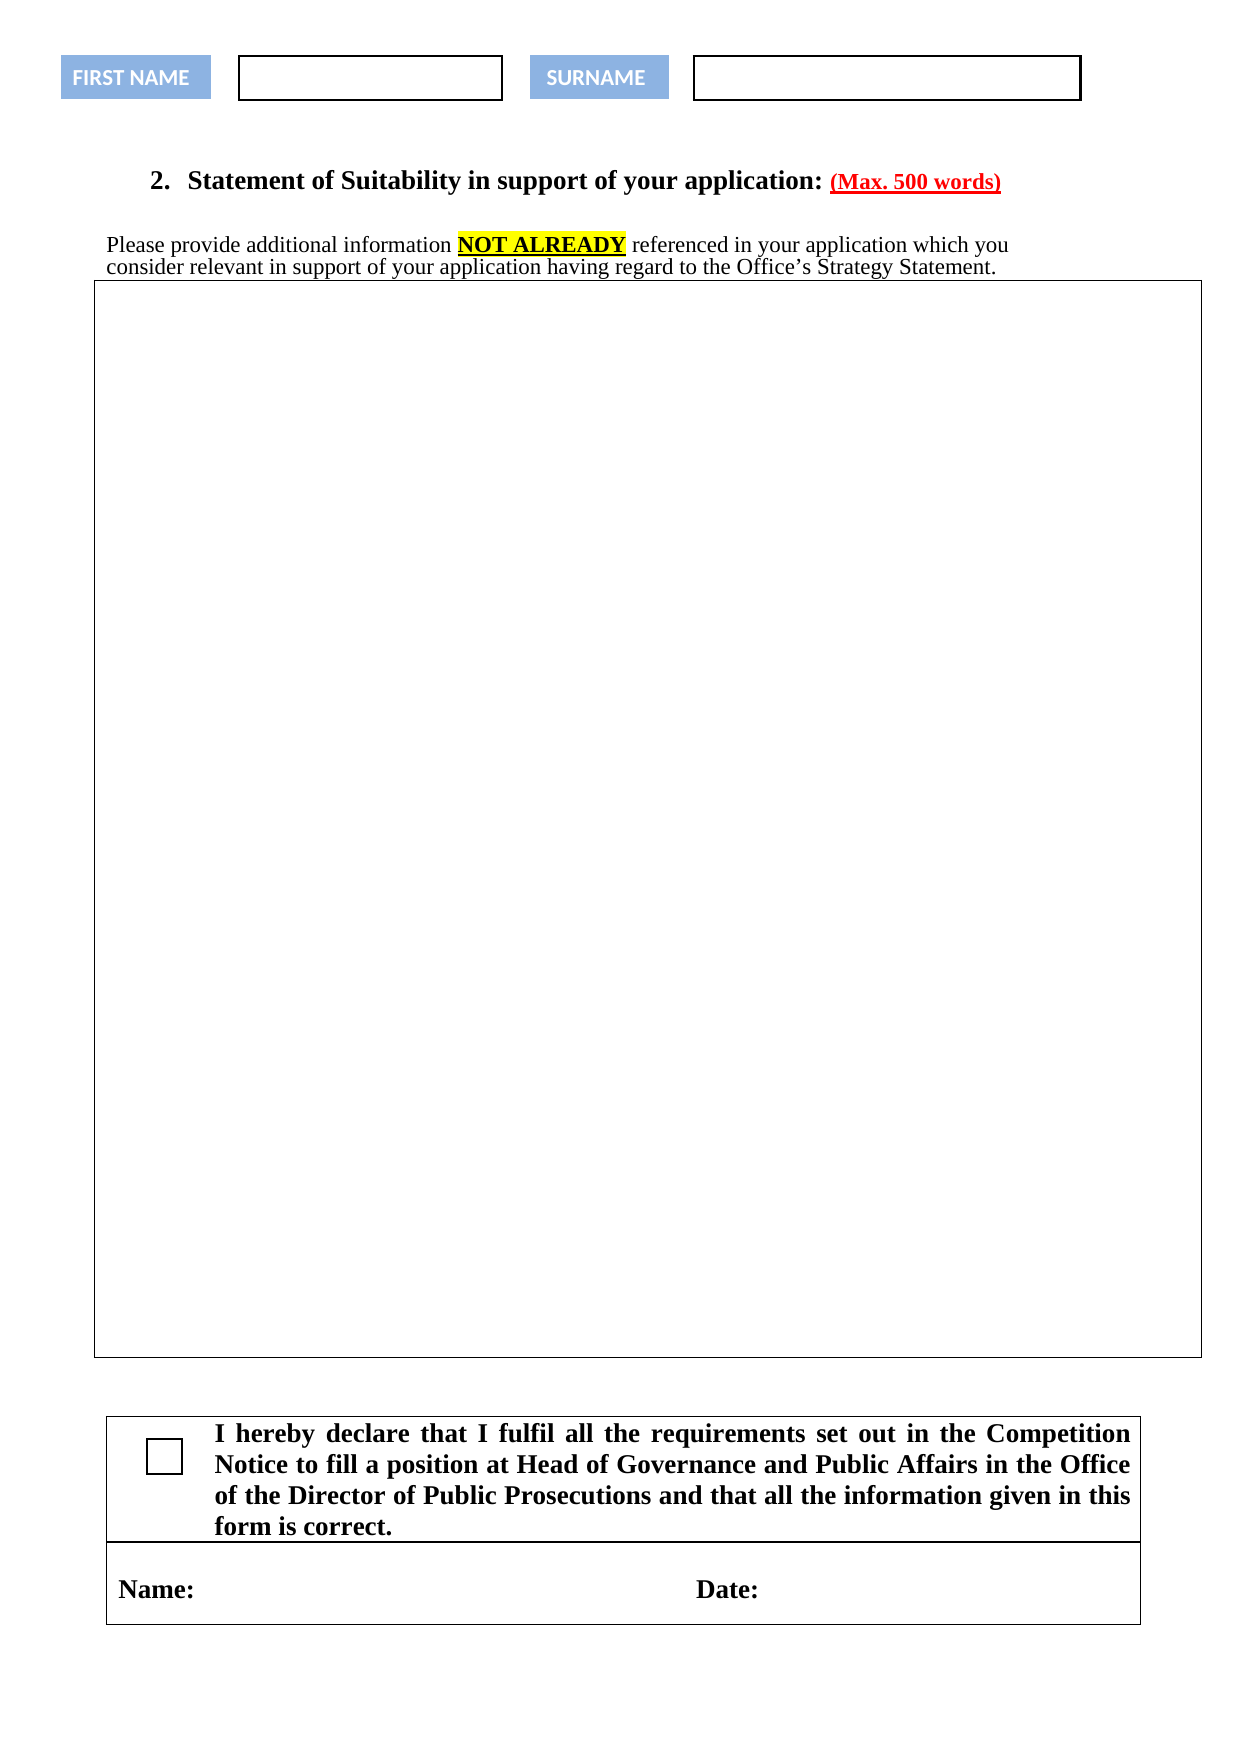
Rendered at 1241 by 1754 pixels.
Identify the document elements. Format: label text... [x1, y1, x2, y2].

text Please provide additional information NOT ALREADY referenced in your application which you consider relevant in support of your application having regard to the Office’s Strategy Statement. [106, 234, 1084, 280]
table_cell Name: Date: [107, 1543, 1140, 1624]
list Statement of Suitability in support of your application: (Max. 500 words) [150, 164, 1192, 195]
table_header [95, 281, 1201, 1357]
table_header I hereby declare that I fulfil all the requirements set out in the Competition Notice to fill a position at Head of Governance and Public Affairs in the Office of the Director of Public Prosecutions and that all the information given in this form is correct. [107, 1417, 1140, 1541]
